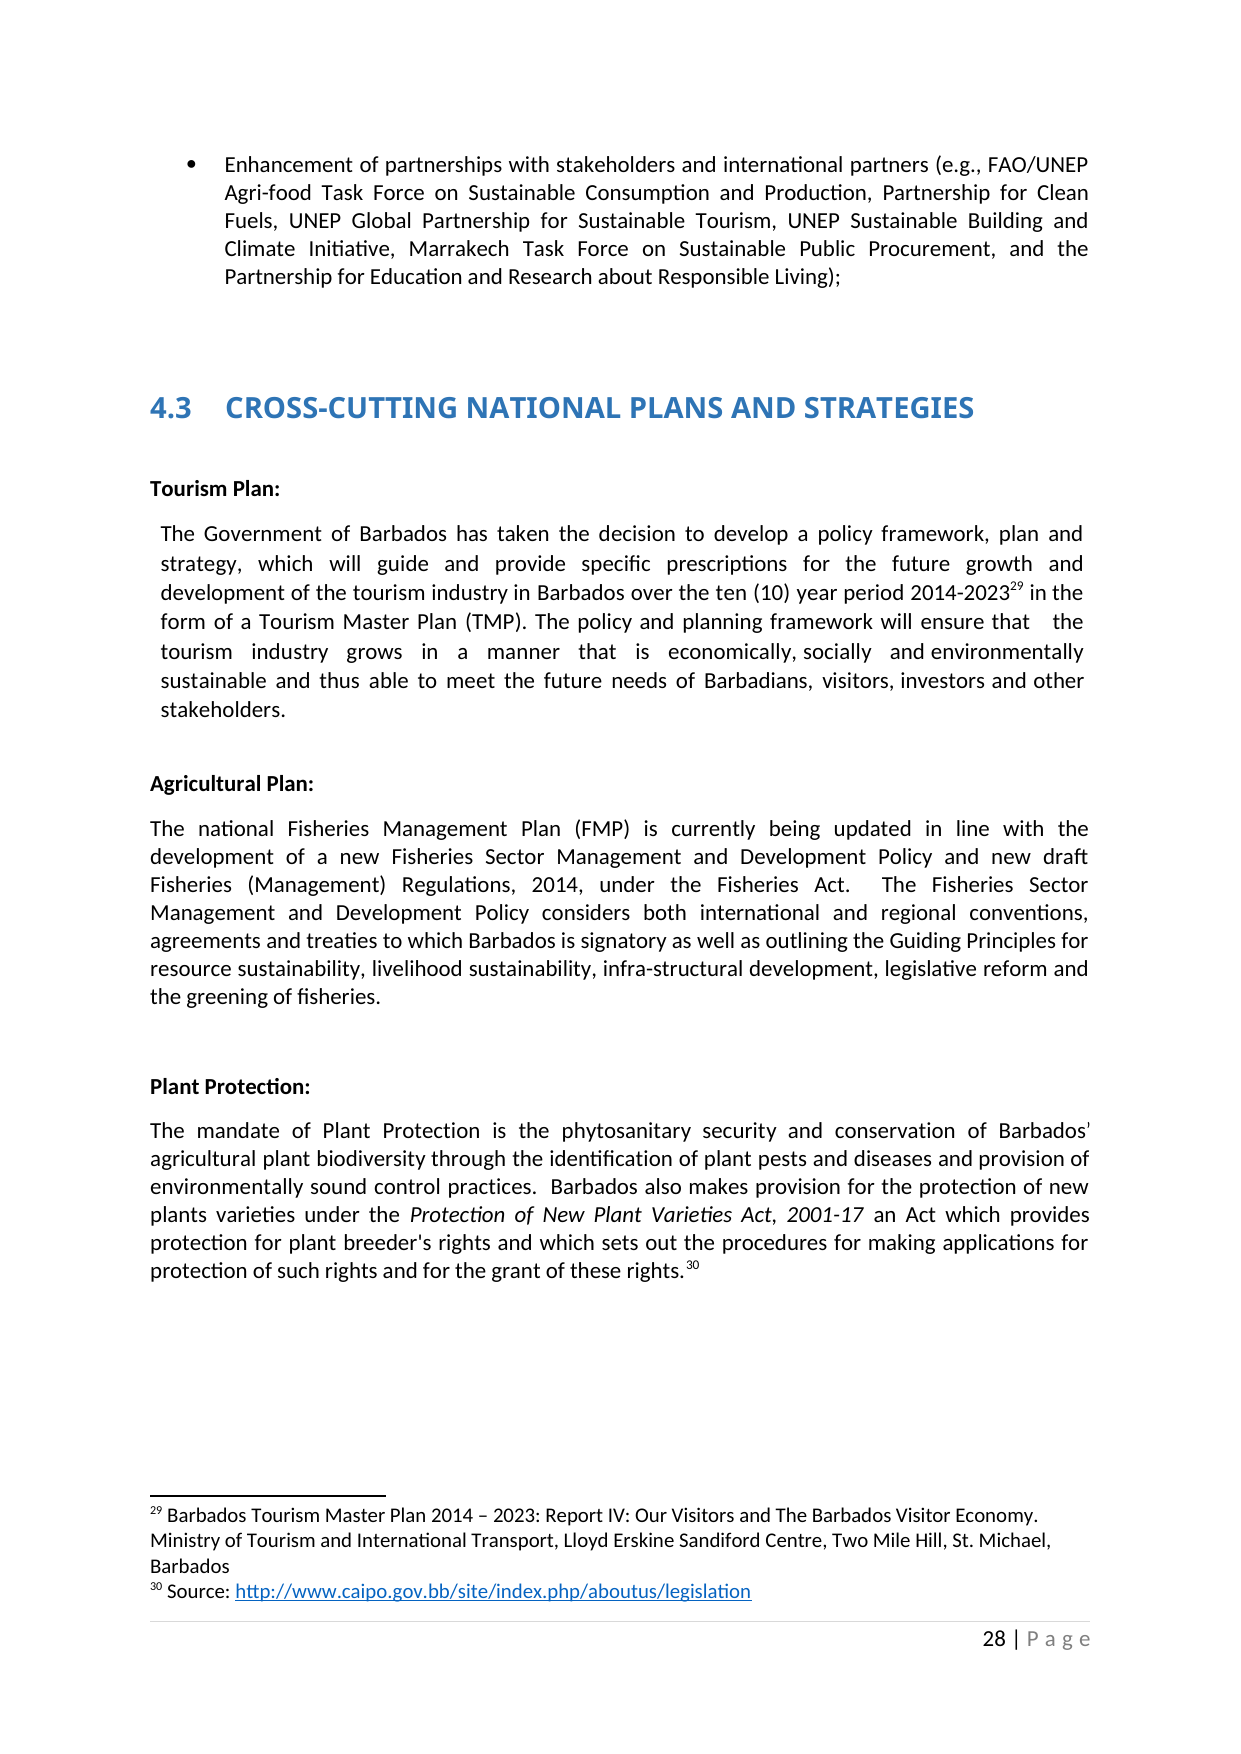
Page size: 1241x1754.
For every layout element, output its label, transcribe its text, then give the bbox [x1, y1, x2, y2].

text The Government of Barbados has taken the decision to develop a policy framework, plan and strategy, which will guide and provide specific prescriptions for the future growth and development of the tourism industry in Barbados over the ten (10) year period 2014-2023 in the form of a Tourism Master Plan (TMP). The policy and planning framework will ensure that the tourism industry grows in a manner that is economically, socially and environmentally sustainable and thus able to meet the future needs of Barbadians, visitors, investors and other stakeholders. [160, 519, 1084, 723]
list Enhancement of partnerships with stakeholders and international partners (e.g., FAO/UNEP Agri-food Task Force on Sustainable Consumption and Production, Partnership for Clean Fuels, UNEP Global Partnership for Sustainable Tourism, UNEP Sustainable Building and Climate Initiative, Marrakech Task Force on Sustainable Public Procurement, and the Partnership for Education and Research about Responsible Living); [187, 150, 1090, 290]
text Tourism Plan: [150, 474, 1090, 503]
text The national Fisheries Management Plan (FMP) is currently being updated in line with the development of a new Fisheries Sector Management and Development Policy and new draft Fisheries (Management) Regulations, 2014, under the Fisheries Act. The Fisheries Sector Management and Development Policy considers both international and regional conventions, agreements and treaties to which Barbados is signatory as well as outlining the Guiding Principles for resource sustainability, livelihood sustainability, infra-structural development, legislative reform and the greening of fisheries. [150, 814, 1090, 1010]
subtitle 4.3 CROSS‐CUTTING NATIONAL PLANS AND STRATEGIES [150, 387, 1090, 427]
text Agricultural Plan: [150, 769, 1090, 798]
text The mandate of Plant Protection is the phytosanitary security and conservation of Barbados’ agricultural plant biodiversity through the identification of plant pests and diseases and provision of environmentally sound control practices. Barbados also makes provision for the protection of new plants varieties under the Protection of New Plant Varieties Act, 2001-17 an Act which provides protection for plant breeder's rights and which sets out the procedures for making applications for protection of such rights and for the grant of these rights. [150, 1116, 1090, 1284]
text Plant Protection: [150, 1072, 1090, 1100]
